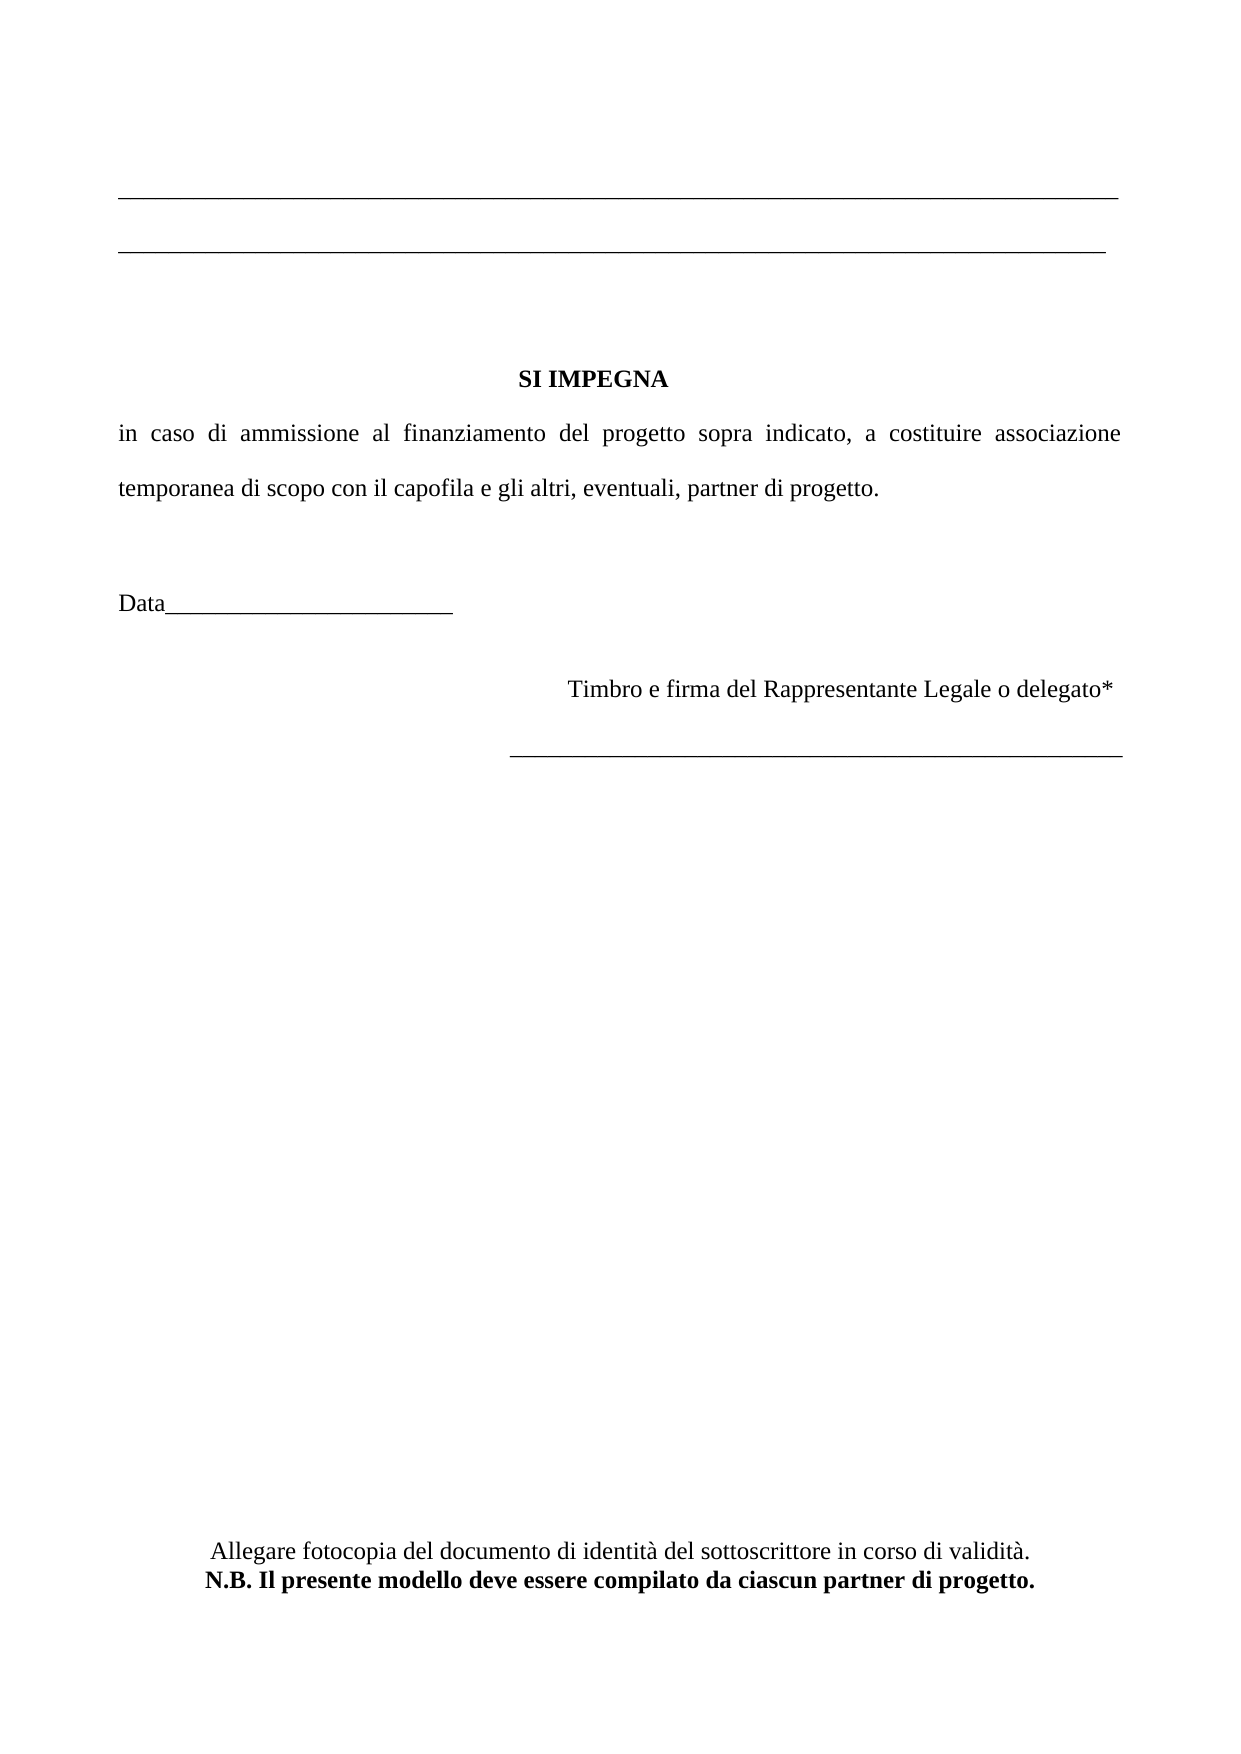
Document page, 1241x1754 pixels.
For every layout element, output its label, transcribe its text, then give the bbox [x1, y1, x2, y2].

text in caso di ammissione al finanziamento del progetto sopra indicato, a costituire associazione temporanea di scopo con il capofila e gli altri, eventuali, partner di progetto. [118, 393, 1122, 501]
text _________________________________________________ [118, 731, 1122, 760]
text Timbro e firma del Rappresentante Legale o delegato* [118, 674, 1122, 703]
text N.B. Il presente modello deve essere compilato da ciascun partner di progetto. [118, 1565, 1122, 1594]
text _______________________________________________________________________________________________________________________________________________________________ [118, 148, 1122, 256]
text Data_______________________ [118, 588, 1122, 616]
text SI IMPEGNA [118, 364, 1122, 393]
text Allegare fotocopia del documento di identità del sottoscrittore in corso di validità. [118, 1536, 1122, 1565]
